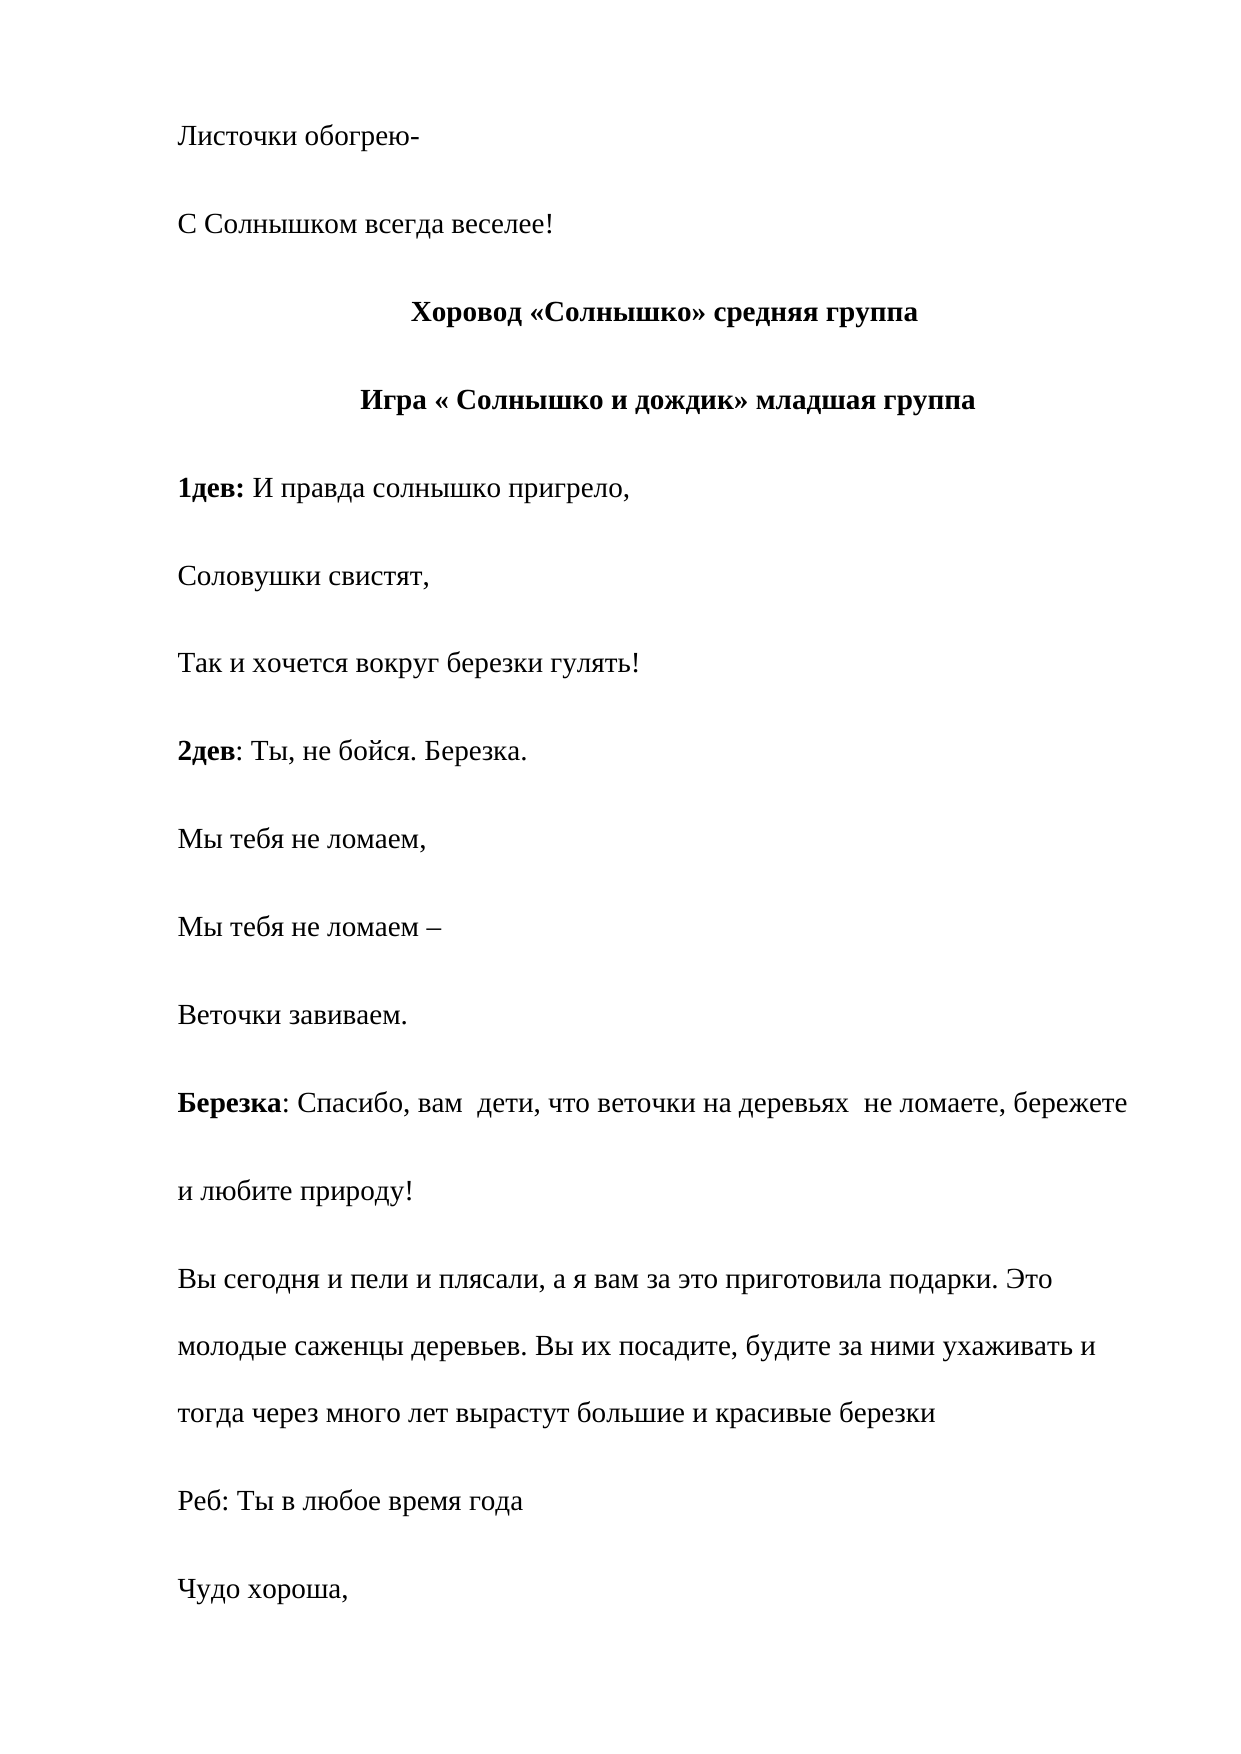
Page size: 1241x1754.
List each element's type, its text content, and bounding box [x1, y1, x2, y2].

text 2дев: Ты, не бойся. Березка. [177, 733, 1152, 767]
text Так и хочется вокруг березки гулять! [177, 646, 1152, 679]
text Вы сегодня и пели и плясали, а я вам за это приготовила подарки. Это молодые саженцы деревьев. Вы их посадите, будите за ними ухаживать и тогда через много лет вырастут большие и красивые березки [177, 1261, 1152, 1429]
text Соловушки свистят, [177, 558, 1152, 591]
text и любите природу! [177, 1173, 1152, 1207]
text Мы тебя не ломаем, [177, 821, 1152, 855]
text Игра « Солнышко и дождик» младшая группа [177, 382, 1152, 415]
text С Солнышком всегда веселее! [177, 206, 1152, 239]
text Хоровод «Солнышко» средняя группа [177, 294, 1152, 327]
text Мы тебя не ломаем – [177, 909, 1152, 943]
text Листочки обогрею- [177, 118, 1152, 152]
text 1дев: И правда солнышко пригрело, [177, 470, 1152, 503]
text Веточки завиваем. [177, 997, 1152, 1031]
text Чудо хороша, [177, 1571, 1152, 1604]
text Реб: Ты в любое время года [177, 1483, 1152, 1517]
text Березка: Спасибо, вам дети, что веточки на деревьях не ломаете, бережете [177, 1085, 1152, 1119]
